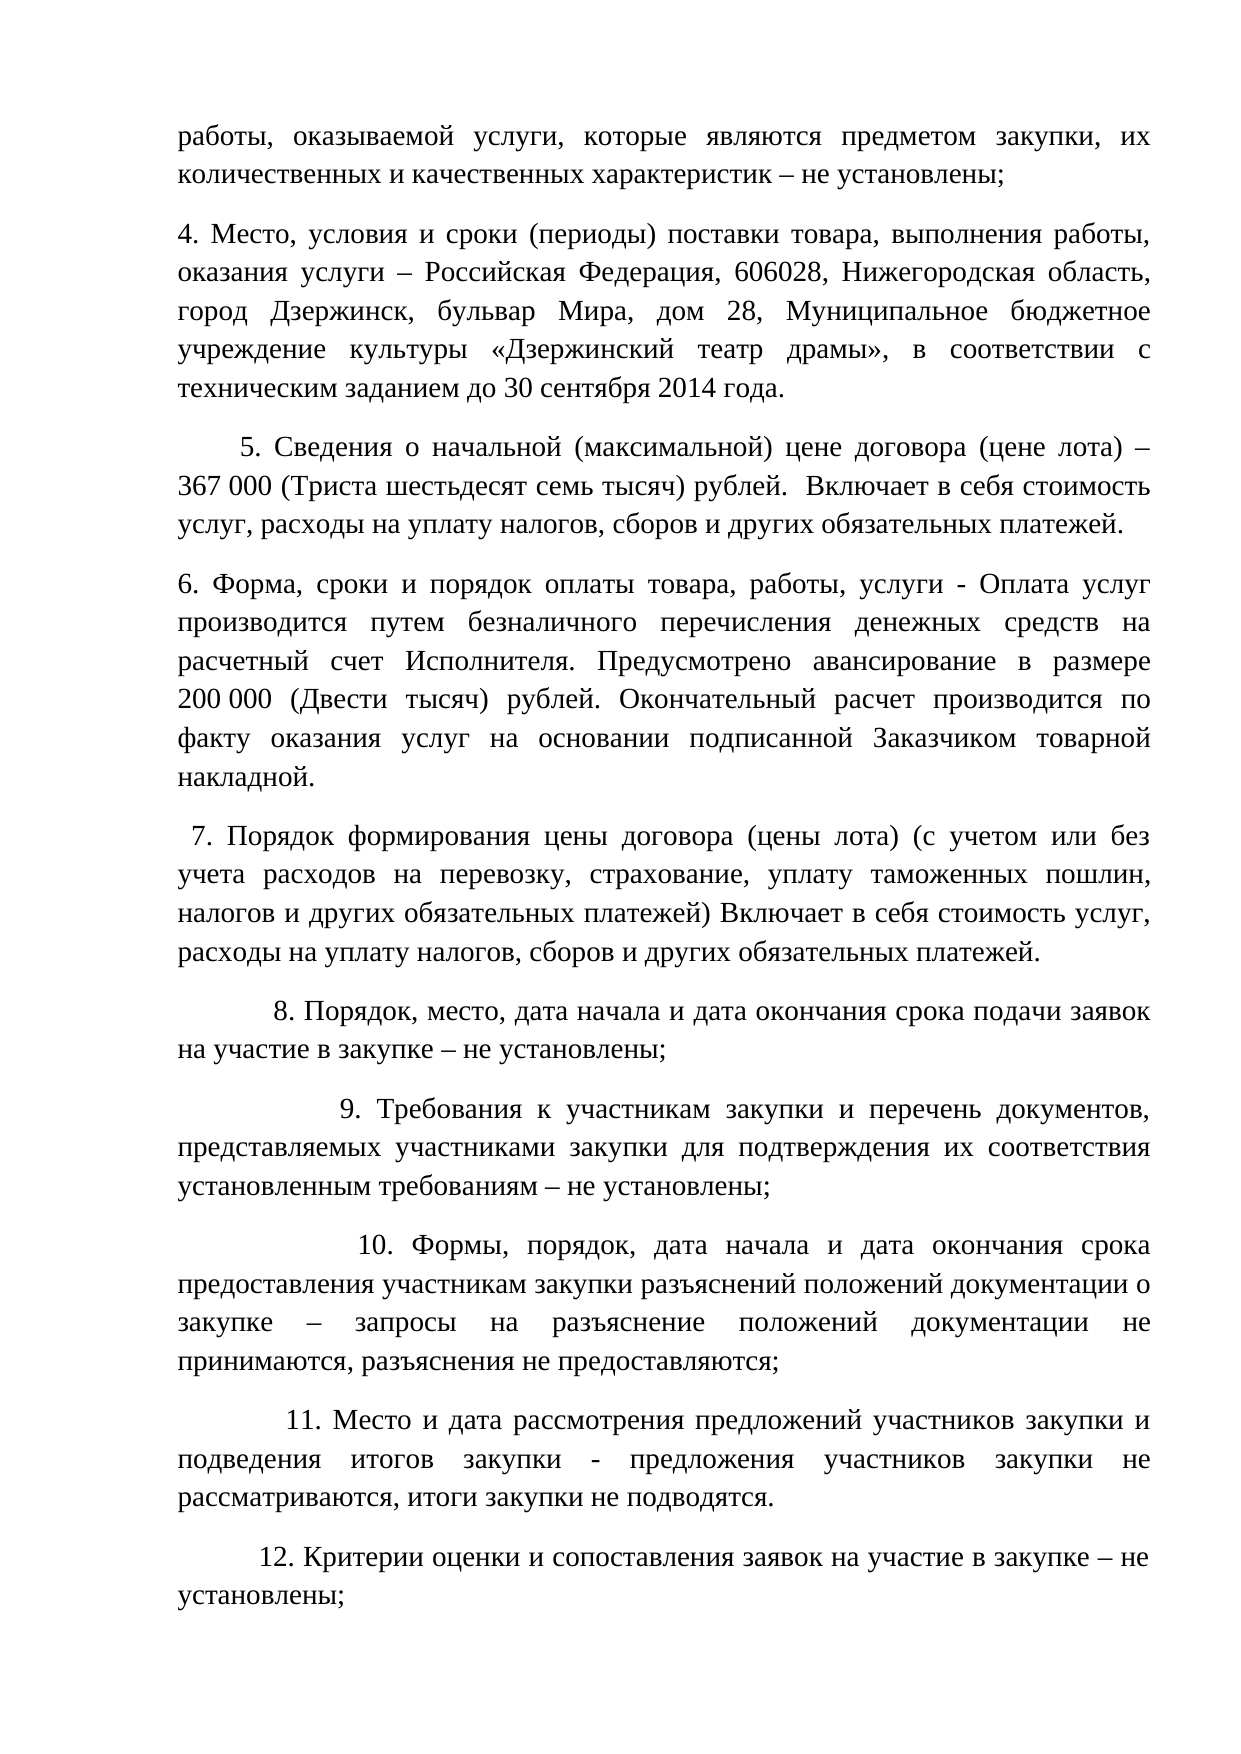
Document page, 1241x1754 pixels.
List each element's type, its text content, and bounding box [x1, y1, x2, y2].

text 10. Формы, порядок, дата начала и дата окончания срока предоставления участникам закупки разъяснений положений документации о закупке – запросы на разъяснение положений документации не принимаются, разъяснения не предоставляются; [177, 1227, 1152, 1377]
text 8. Порядок, место, дата начала и дата окончания срока подачи заявок на участие в закупке – не установлены; [177, 993, 1152, 1065]
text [177, 118, 1152, 190]
text 12. Критерии оценки и сопоставления заявок на участие в закупке – не установлены; [177, 1539, 1152, 1611]
text 5. Сведения о начальной (максимальной) цене договора (цене лота) – 367 000 (Триста шестьдесят семь тысяч) рублей. Включает в себя стоимость услуг, расходы на уплату налогов, сборов и других обязательных платежей. [177, 429, 1152, 540]
text 4. Место, условия и сроки (периоды) поставки товара, выполнения работы, оказания услуги – Российская Федерация, 606028, Нижегородская область, город Дзержинск, бульвар Мира, дом 28, Муниципальное бюджетное учреждение культуры «Дзержинский театр драмы», в соответствии с техническим заданием до 30 сентября 2014 года. [177, 216, 1152, 404]
text 11. Место и дата рассмотрения предложений участников закупки и подведения итогов закупки - предложения участников закупки не рассматриваются, итоги закупки не подводятся. [177, 1402, 1152, 1513]
text 6. Форма, сроки и порядок оплаты товара, работы, услуги - Оплата услуг производится путем безналичного перечисления денежных средств на расчетный счет Исполнителя. Предусмотрено авансирование в размере 200 000 (Двести тысяч) рублей. Окончательный расчет производится по факту оказания услуг на основании подписанной Заказчиком товарной накладной. [177, 566, 1152, 792]
text 9. Требования к участникам закупки и перечень документов, представляемых участниками закупки для подтверждения их соответствия установленным требованиям – не установлены; [177, 1091, 1152, 1202]
text 7. Порядок формирования цены договора (цены лота) (с учетом или без учета расходов на перевозку, страхование, уплату таможенных пошлин, налогов и других обязательных платежей) Включает в себя стоимость услуг, расходы на уплату налогов, сборов и других обязательных платежей. [177, 818, 1152, 967]
